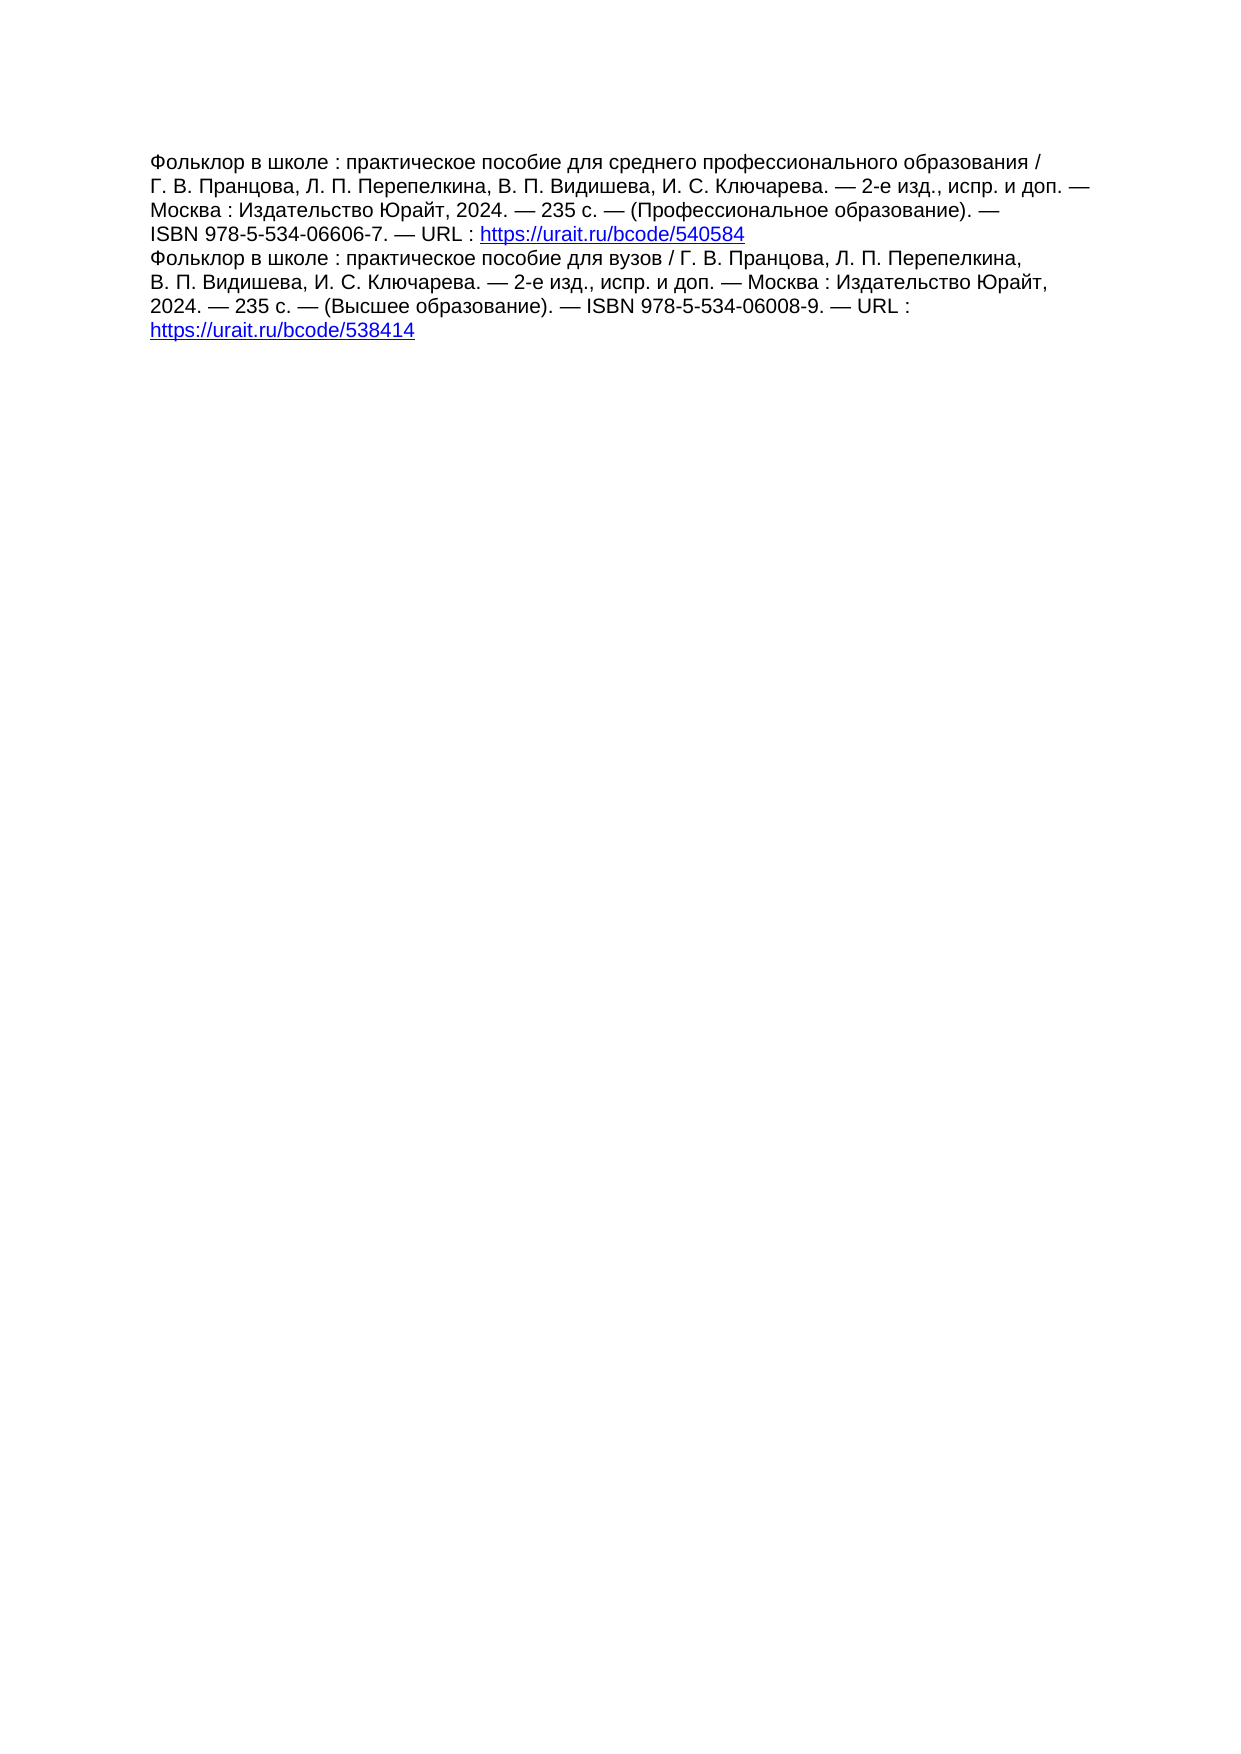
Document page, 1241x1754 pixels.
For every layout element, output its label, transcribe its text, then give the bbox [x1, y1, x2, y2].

text Фольклор в школе : практическое пособие для вузов / Г. В. Пранцова, Л. П. Перепелкина, В. П. Видишева, И. С. Ключарева. — 2-е изд., испр. и доп. — Москва : Издательство Юрайт, 2024. — 235 с. — (Высшее образование). — ISBN 978-5-534-06008-9. — URL : https://urait.ru/bcode/538414 [150, 246, 1090, 342]
text Фольклор в школе : практическое пособие для среднего профессионального образования / Г. В. Пранцова, Л. П. Перепелкина, В. П. Видишева, И. С. Ключарева. — 2-е изд., испр. и доп. — Москва : Издательство Юрайт, 2024. — 235 с. — (Профессиональное образование). — ISBN 978-5-534-06606-7. — URL : https://urait.ru/bcode/540584 [150, 150, 1090, 246]
